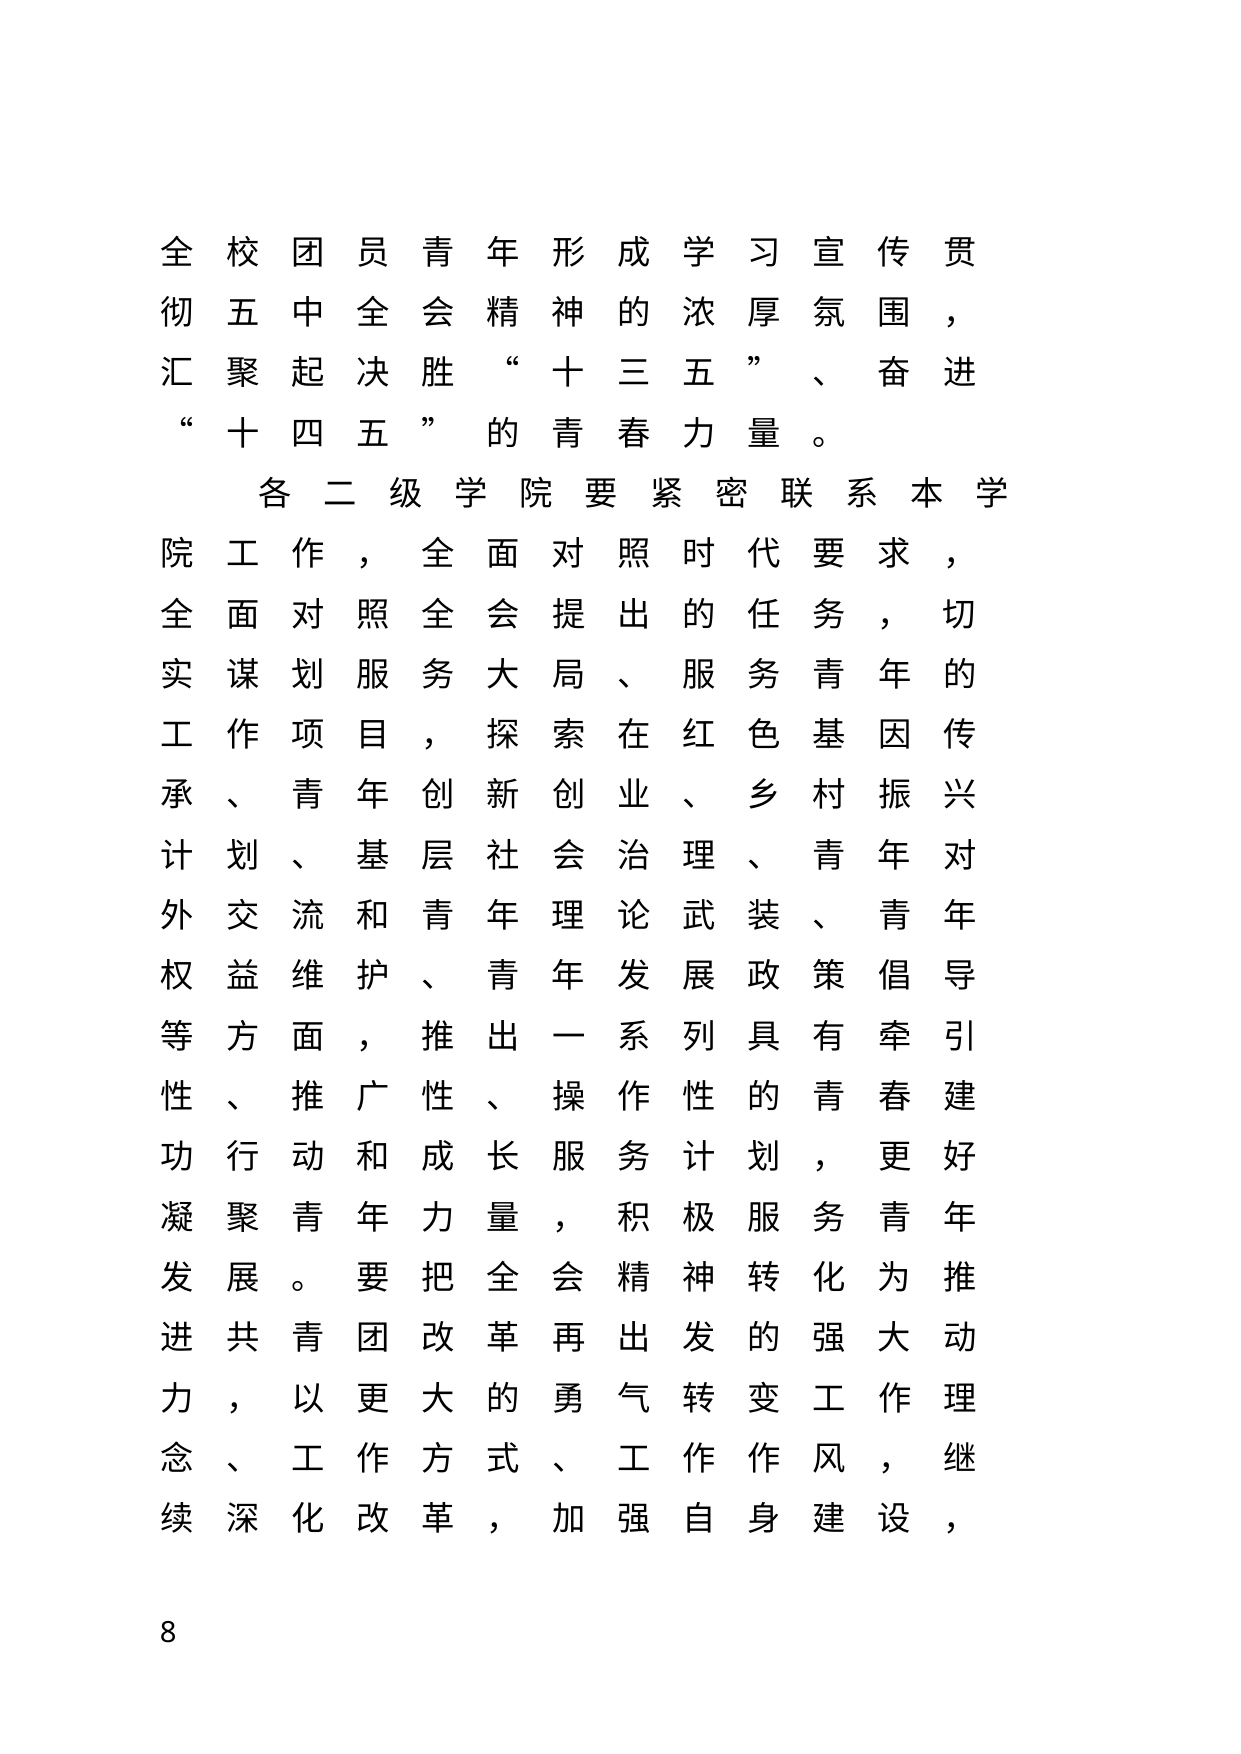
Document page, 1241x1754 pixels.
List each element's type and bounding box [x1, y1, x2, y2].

text [161, 219, 1073, 461]
text [161, 461, 1073, 1546]
